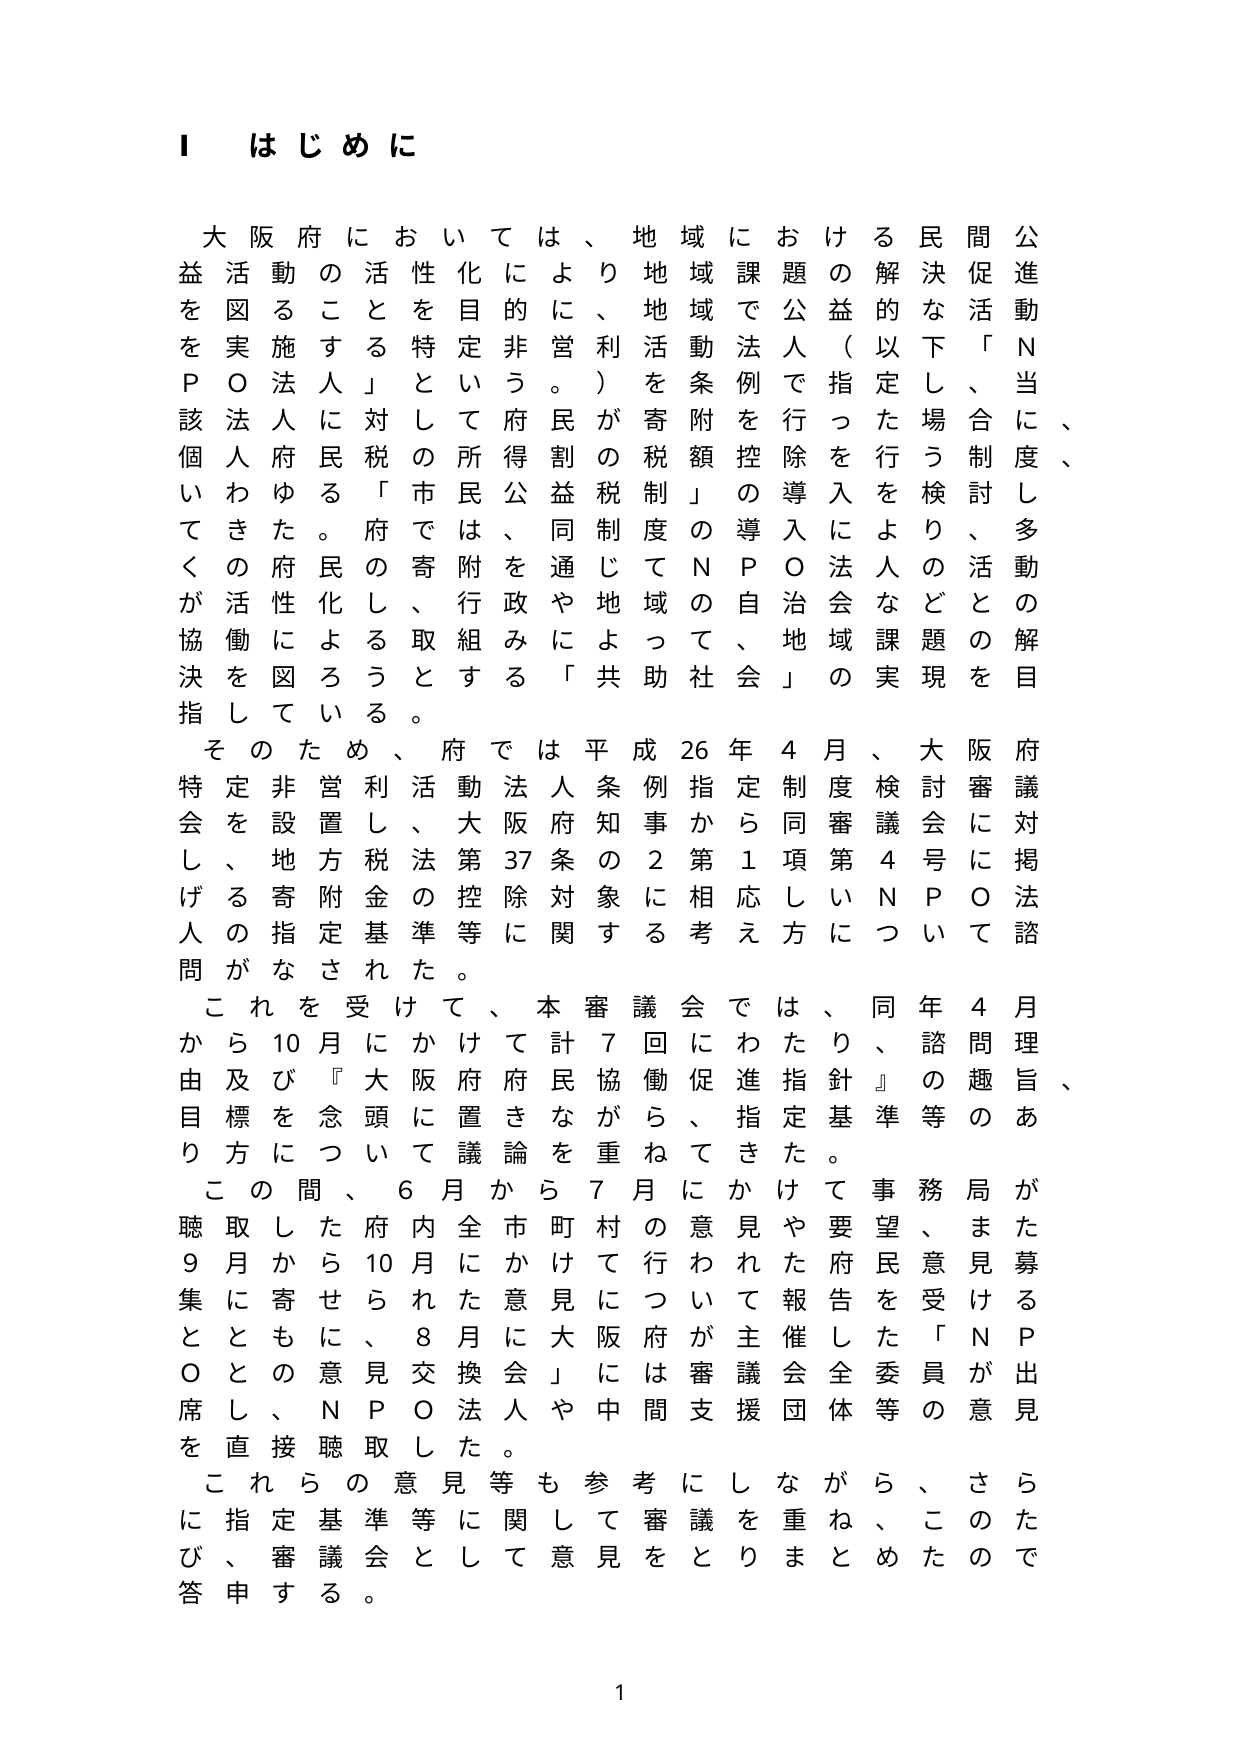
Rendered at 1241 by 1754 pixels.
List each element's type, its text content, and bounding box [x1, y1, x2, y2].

text 大阪府においては、地域における民間公益活動の活性化により地域課題の解決促進を図ることを目的に、地域で公益的な活動を実施する特定非営利活動法人（以下「ＮＰＯ法人」という。）を条例で指定し、当該法人に対して府民が寄附を行った場合に、個人府民税の所得割の税額控除を行う制度、いわゆる「市民公益税制」の導入を検討してきた。府では、同制度の導入により、多くの府民の寄附を通じてＮＰＯ法人の活動が活性化し、行政や地域の自治会などとの協働による取組みによって、地域課題の解決を図ろうとする「共助社会」の実現を目指している。 [179, 217, 1061, 730]
text この間、６月から７月にかけて事務局が聴取した府内全市町村の意見や要望、また９月から10月にかけて行われた府民意見募集に寄せられた意見について報告を受けるとともに、８月に大阪府が主催した「ＮＰＯとの意見交換会」には審議会全委員が出席し、ＮＰＯ法人や中間支援団体等の意見を直接聴取した。 [179, 1170, 1061, 1464]
text そのため、府では平成26年４月、大阪府特定非営利活動法人条例指定制度検討審議会を設置し、大阪府知事から同審議会に対し、地方税法第37条の２第１項第４号に掲げる寄附金の控除対象に相応しいＮＰＯ法人の指定基準等に関する考え方について諮問がなされた。 [179, 730, 1061, 987]
text これを受けて、本審議会では、同年４月から10月にかけて計７回にわたり、諮問理由及び『大阪府府民協働促進指針』の趣旨、目標を念頭に置きながら、指定基準等のあり方について議論を重ねてきた。 [179, 987, 1061, 1170]
text Ⅰ はじめに [179, 107, 1061, 180]
text これらの意見等も参考にしながら、さらに指定基準等に関して審議を重ね、このたび、審議会として意見をとりまとめたので答申する。 [179, 1464, 1061, 1610]
